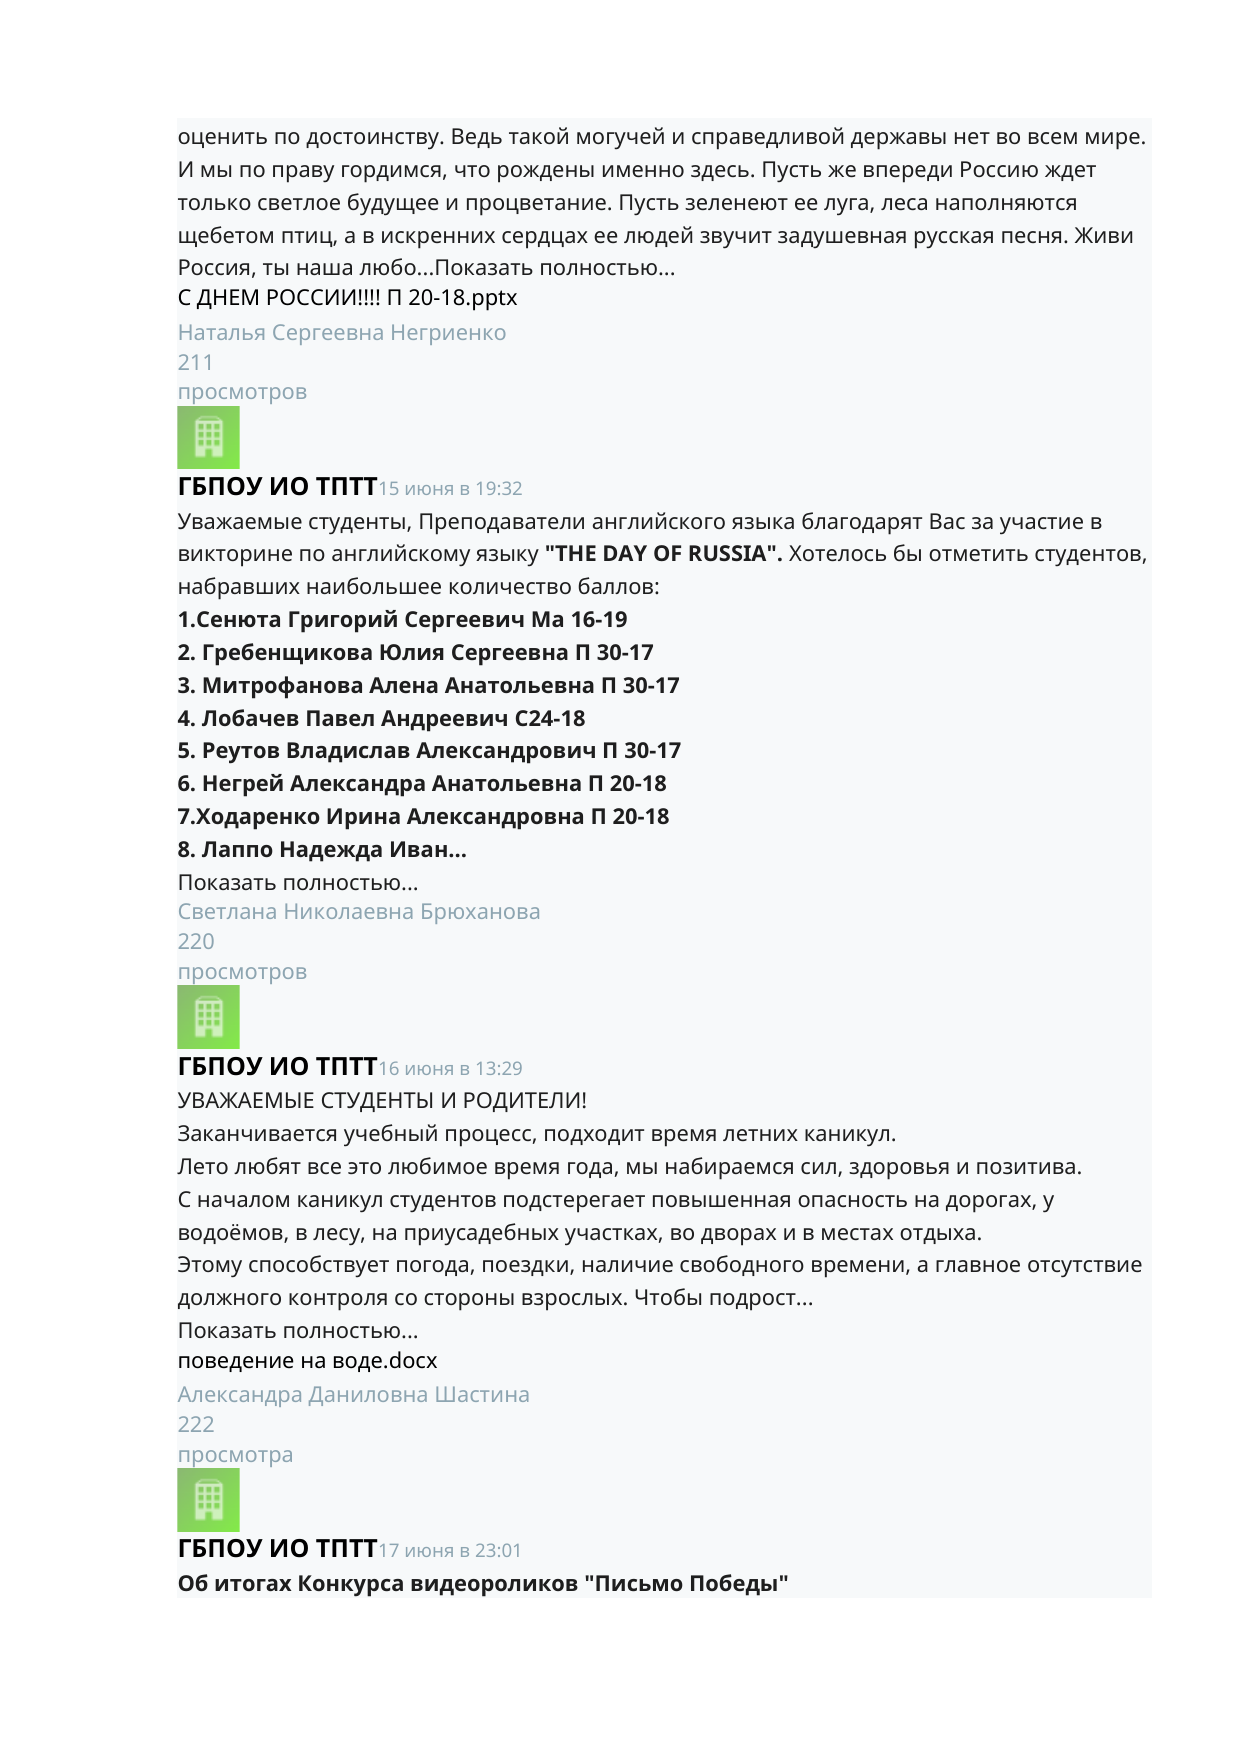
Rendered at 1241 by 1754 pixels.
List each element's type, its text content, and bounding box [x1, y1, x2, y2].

text 8. Лаппо Надежда Иван... [177, 831, 1152, 863]
text 3. Митрофанова Алена Анатольевна П 30-17 [177, 667, 1152, 699]
picture [177, 1468, 240, 1532]
text Наталья Сергеевна Негриенко [177, 317, 1152, 346]
text С ДНЕМ РОССИИ!!!! П 20-18.pptx [177, 282, 1152, 312]
text Об итогах Конкурса видеороликов "Письмо Победы" [177, 1565, 1152, 1598]
text Этому способствует погода, поездки, наличие свободного времени, а главное отсутствие должного контроля со стороны взрослых. Чтобы подрост... [177, 1246, 1152, 1312]
picture [177, 406, 240, 469]
picture [177, 985, 240, 1049]
text Показать полностью... [177, 1312, 1152, 1345]
text 6. Негрей Александра Анатольевна П 20-18 [177, 765, 1152, 798]
text поведение на воде.docx [177, 1345, 1152, 1374]
text Показать полностью... [177, 863, 1152, 896]
text Александра Даниловна Шастина [177, 1379, 1152, 1409]
text просмотра [177, 1439, 1152, 1469]
text 7.Ходаренко Ирина Александровна П 20-18 [177, 798, 1152, 831]
text 211 [177, 346, 1152, 376]
text 5. Реутов Владислав Александрович П 30-17 [177, 732, 1152, 765]
text ГБПОУ ИО ТПТТ16 июня в 13:29 [177, 1048, 1152, 1082]
text 1.Сенюта Григорий Сергеевич Ма 16-19 [177, 601, 1152, 634]
text 4. Лобачев Павел Андреевич С24-18 [177, 699, 1152, 732]
text Заканчивается учебный процесс, подходит время летних каникул. [177, 1115, 1152, 1148]
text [177, 118, 1152, 282]
text 222 [177, 1409, 1152, 1439]
text Светлана Николаевна Брюханова [177, 896, 1152, 926]
text просмотров [177, 376, 1152, 406]
text С началом каникул студентов подстерегает повышенная опасность на дорогах, у водоёмов, в лесу, на приусадебных участках, во дворах и в местах отдыха. [177, 1181, 1152, 1246]
text 2. Гребенщикова Юлия Сергеевна П 30-17 [177, 634, 1152, 667]
text УВАЖАЕМЫЕ СТУДЕНТЫ И РОДИТЕЛИ! [177, 1082, 1152, 1115]
text просмотров [177, 956, 1152, 986]
text ГБПОУ ИО ТПТТ15 июня в 19:32 [177, 468, 1152, 503]
text 220 [177, 926, 1152, 956]
text Уважаемые студенты, Преподаватели английского языка благодарят Вас за участие в викторине по английскому языку "THE DAY OF RUSSIA". Хотелось бы отметить студентов, набравших наибольшее количество баллов: [177, 503, 1152, 601]
text ГБПОУ ИО ТПТТ17 июня в 23:01 [177, 1531, 1152, 1565]
text Лето любят все это любимое время года, мы набираемся сил, здоровья и позитива. [177, 1148, 1152, 1181]
